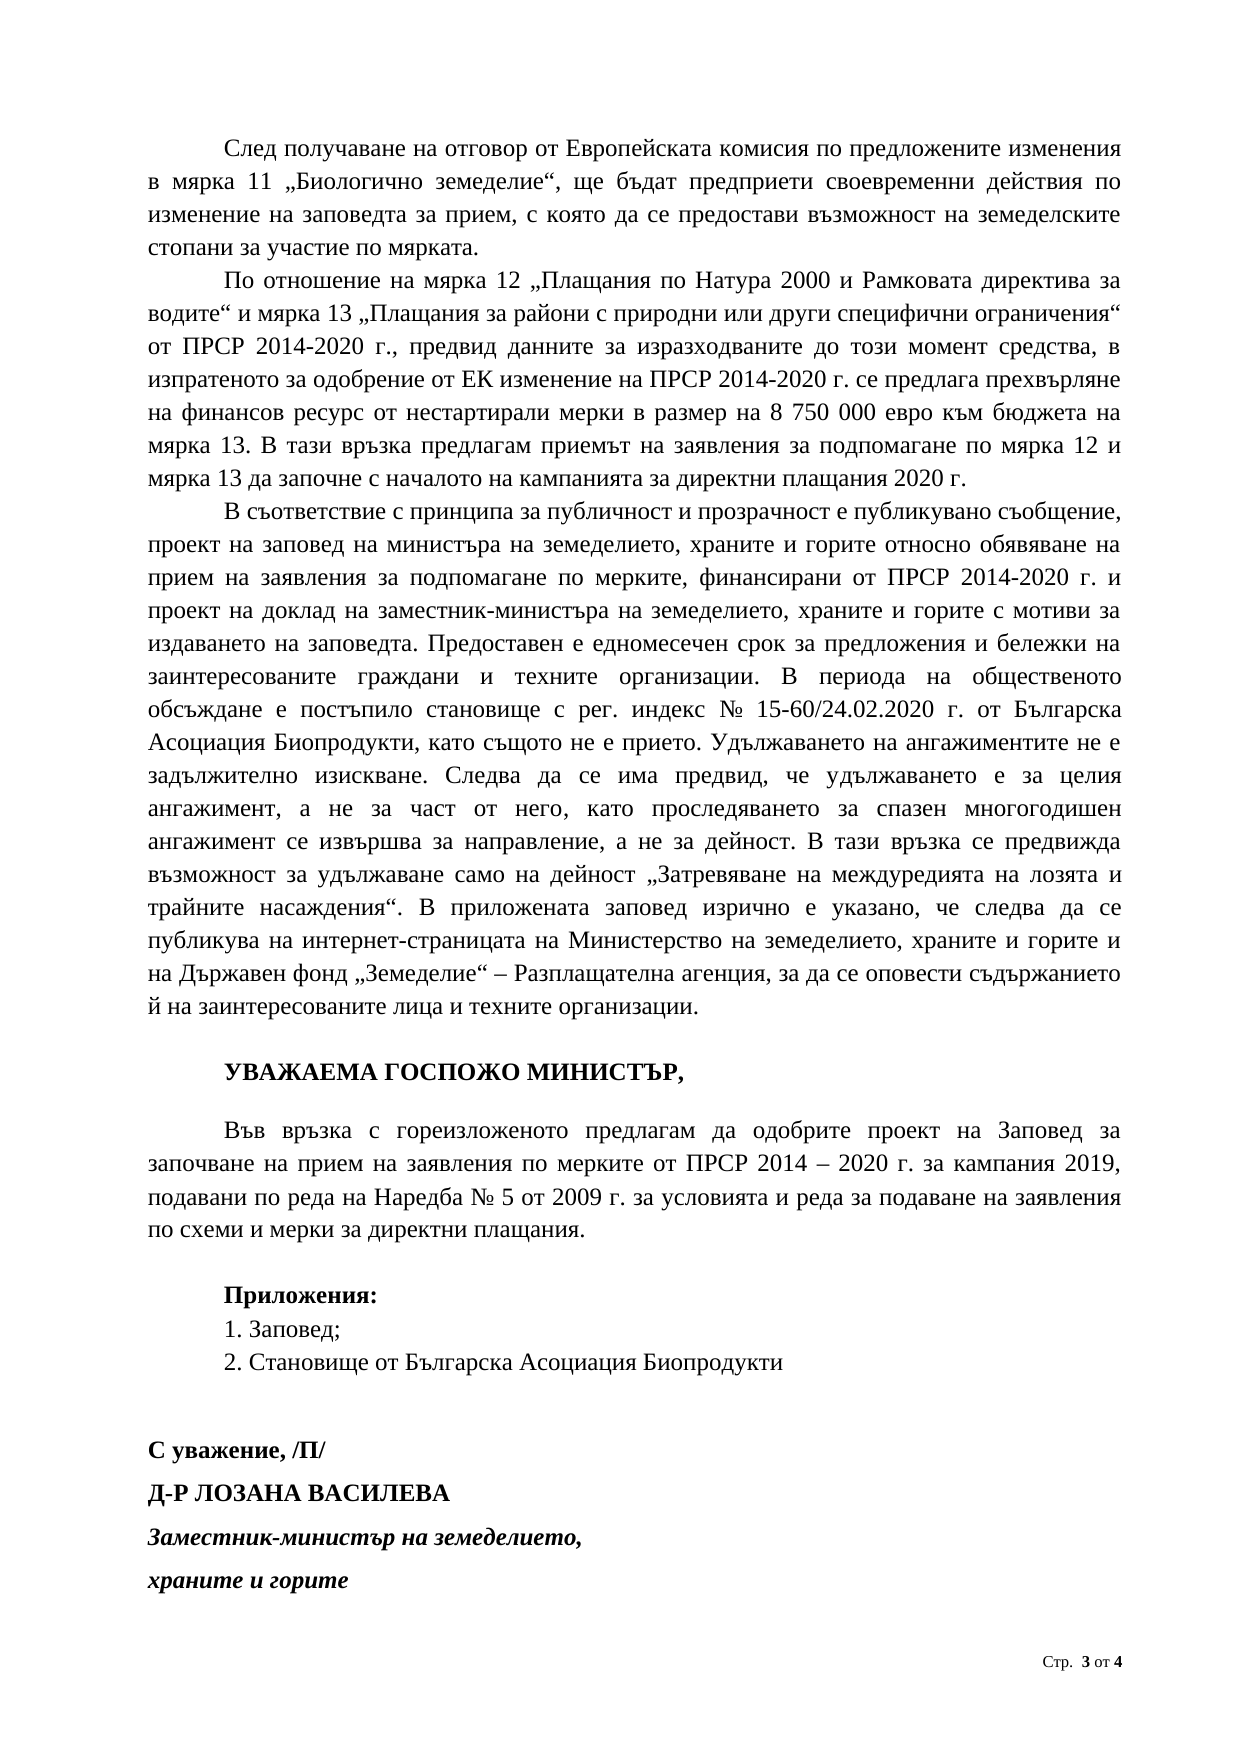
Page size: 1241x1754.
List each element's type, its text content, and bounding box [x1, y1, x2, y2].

text В съответствие с принципа за публичност и прозрачност е публикувано съобщение, проект на заповед на министъра на земеделието, храните и горите относно обявяване на прием на заявления за подпомагане по мерките, финансирани от ПРСР 2014-2020 г. и проект на доклад на заместник-министъра на земеделието, храните и горите с мотиви за издаването на заповедта. Предоставен е едномесечен срок за предложения и бележки на заинтересованите граждани и техните организации. В периода на общественото обсъждане е постъпило становище с рег. индекс № 15-60/24.02.2020 г. от Българска Асоциация Биопродукти, като същото не е прието. Удължаването на ангажиментите не е задължително изискване. Следва да се има предвид, че удължаването е за целия ангажимент, а не за част от него, като проследяването за спазен многогодишен ангажимент се извършва за направление, а не за дейност. В тази връзка се предвижда възможност за удължаване само на дейност „Затревяване на междуредията на лозята и трайните насаждения“. В приложената заповед изрично е указано, че следва да се публикува на интернет-страницата на Министерство на земеделието, храните и горите и на Държавен фонд „Земеделие“ – Разплащателна агенция, за да се оповести съдържанието й на заинтересованите лица и техните организации. [148, 496, 1122, 1020]
text Заместник-министър на земеделието, [148, 1510, 1122, 1554]
text 2. Становище от Българска Асоциация Биопродукти [148, 1347, 1122, 1375]
text След получаване на отговор от Европейската комисия по предложените изменения в мярка 11 „Биологично земеделие“, ще бъдат предприети своевременни действия по изменение на заповедта за прием, с която да се предостави възможност на земеделските стопани за участие по мярката. [148, 133, 1122, 261]
text 1. Заповед; [148, 1314, 1122, 1342]
text Приложения: [148, 1281, 1122, 1309]
text Д-Р ЛОЗАНА ВАСИЛЕВА [148, 1467, 1122, 1510]
text храните и горите [148, 1554, 1122, 1597]
text УВАЖАЕМА ГОСПОЖО МИНИСТЪР, [148, 1057, 1122, 1086]
text Във връзка с гореизложеното предлагам да одобрите проект на Заповед за започване на прием на заявления по мерките от ПРСР 2014 – 2020 г. за кампания 2019, подавани по реда на Наредба № 5 от 2009 г. за условията и реда за подаване на заявления по схеми и мерки за директни плащания. [148, 1116, 1122, 1243]
text По отношение на мярка 12 „Плащания по Натура 2000 и Рамковата директива за водите“ и мярка 13 „Плащания за райони с природни или други специфични ограничения“ от ПРСР 2014-2020 г., предвид данните за изразходваните до този момент средства, в изпратеното за одобрение от ЕК изменение на ПРСР 2014-2020 г. се предлага прехвърляне на финансов ресурс от нестартирали мерки в размер на 8 750 000 евро към бюджета на мярка 13. В тази връзка предлагам приемът на заявления за подпомагане по мярка 12 и мярка 13 да започне с началото на кампанията за директни плащания 2020 г. [148, 265, 1122, 492]
text С уважение, /П/ [148, 1423, 1122, 1467]
